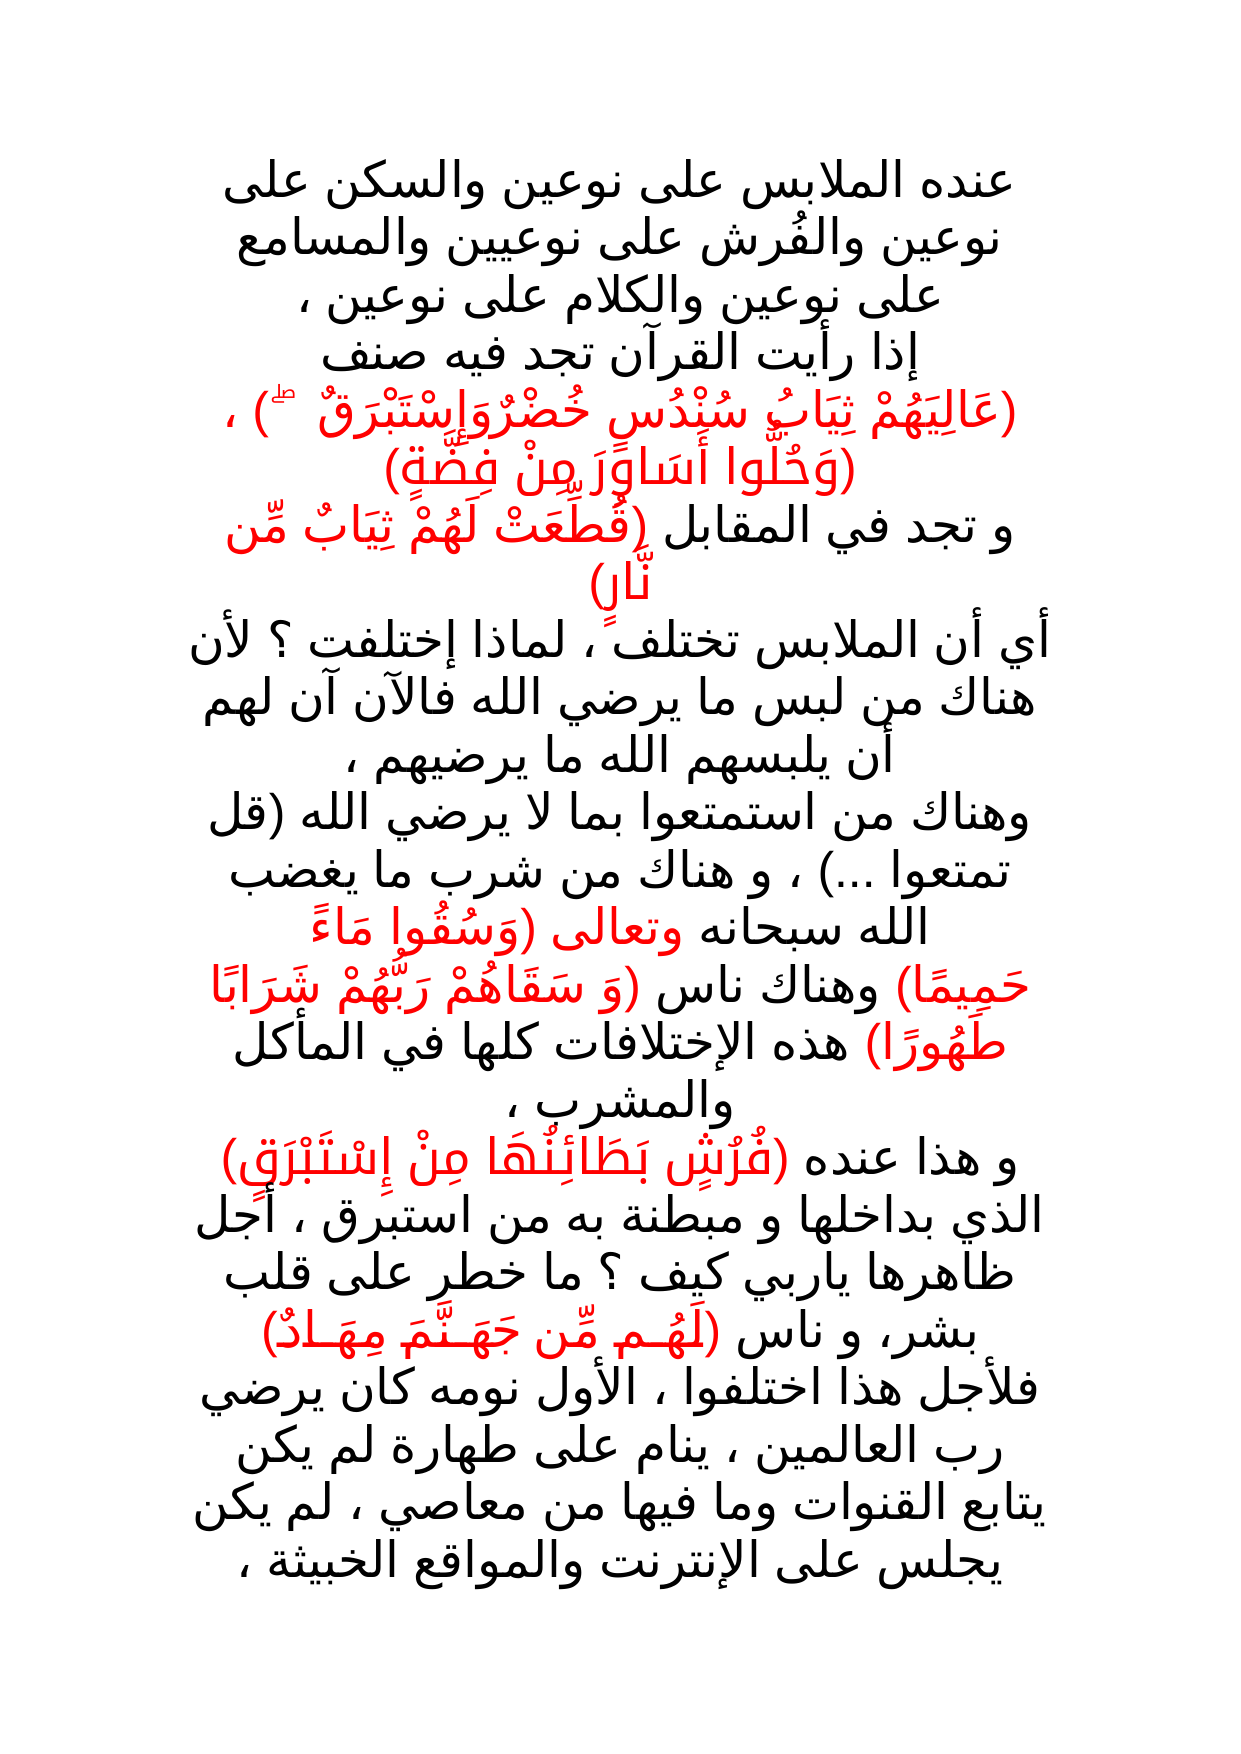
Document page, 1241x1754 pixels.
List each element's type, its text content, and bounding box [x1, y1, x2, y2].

text أي أن الملابس تختلف ، لماذا إختلفت ؟ لأن هناك من لبس ما يرضي الله فالآن آن لهم أن يلبسهم الله ما يرضيهم ، [187, 610, 1053, 782]
text الذي بداخلها و مبطنة به من استبرق ، أجل ظاهرها ياربي كيف ؟ ما خطر على قلب بشر، و ناس (لَهُم مِّن جَهَنَّمَ مِهَادٌ) [187, 1185, 1053, 1357]
text و تجد في المقابل (قُطِّعَتْ لَهُمْ ثِيَابٌ مِّن نَّارٍ) [187, 495, 1053, 610]
text (وَحُلُّوا أَسَاوِرَ مِنْ فِضَّةٍ) [187, 437, 1053, 495]
text وهناك من استمتعوا بما لا يرضي الله (قل تمتعوا ...) ، و هناك من شرب ما يغضب الله سبحانه وتعالى (وَسُقُوا مَاءً حَمِيمًا) وهناك ناس (وَ سَقَاهُمْ رَبُّهُمْ شَرَابًا طَهُورًا‏) هذه الإختلافات كلها في المأكل والمشرب ، [187, 782, 1053, 1127]
text إذا رأيت القرآن تجد فيه صنف [187, 322, 1053, 380]
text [187, 150, 1053, 322]
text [187, 1357, 1053, 1587]
text و هذا عنده (فُرُشٍ بَطَائِنُهَا مِنْ إِسْتَبْرَقٍ) [187, 1127, 1053, 1185]
text (عَالِيَهُمْ ثِيَابُ سُنْدُسٍ خُضْرٌ وَإِسْتَبْرَقٌ ۖ ) ، [187, 380, 1053, 437]
